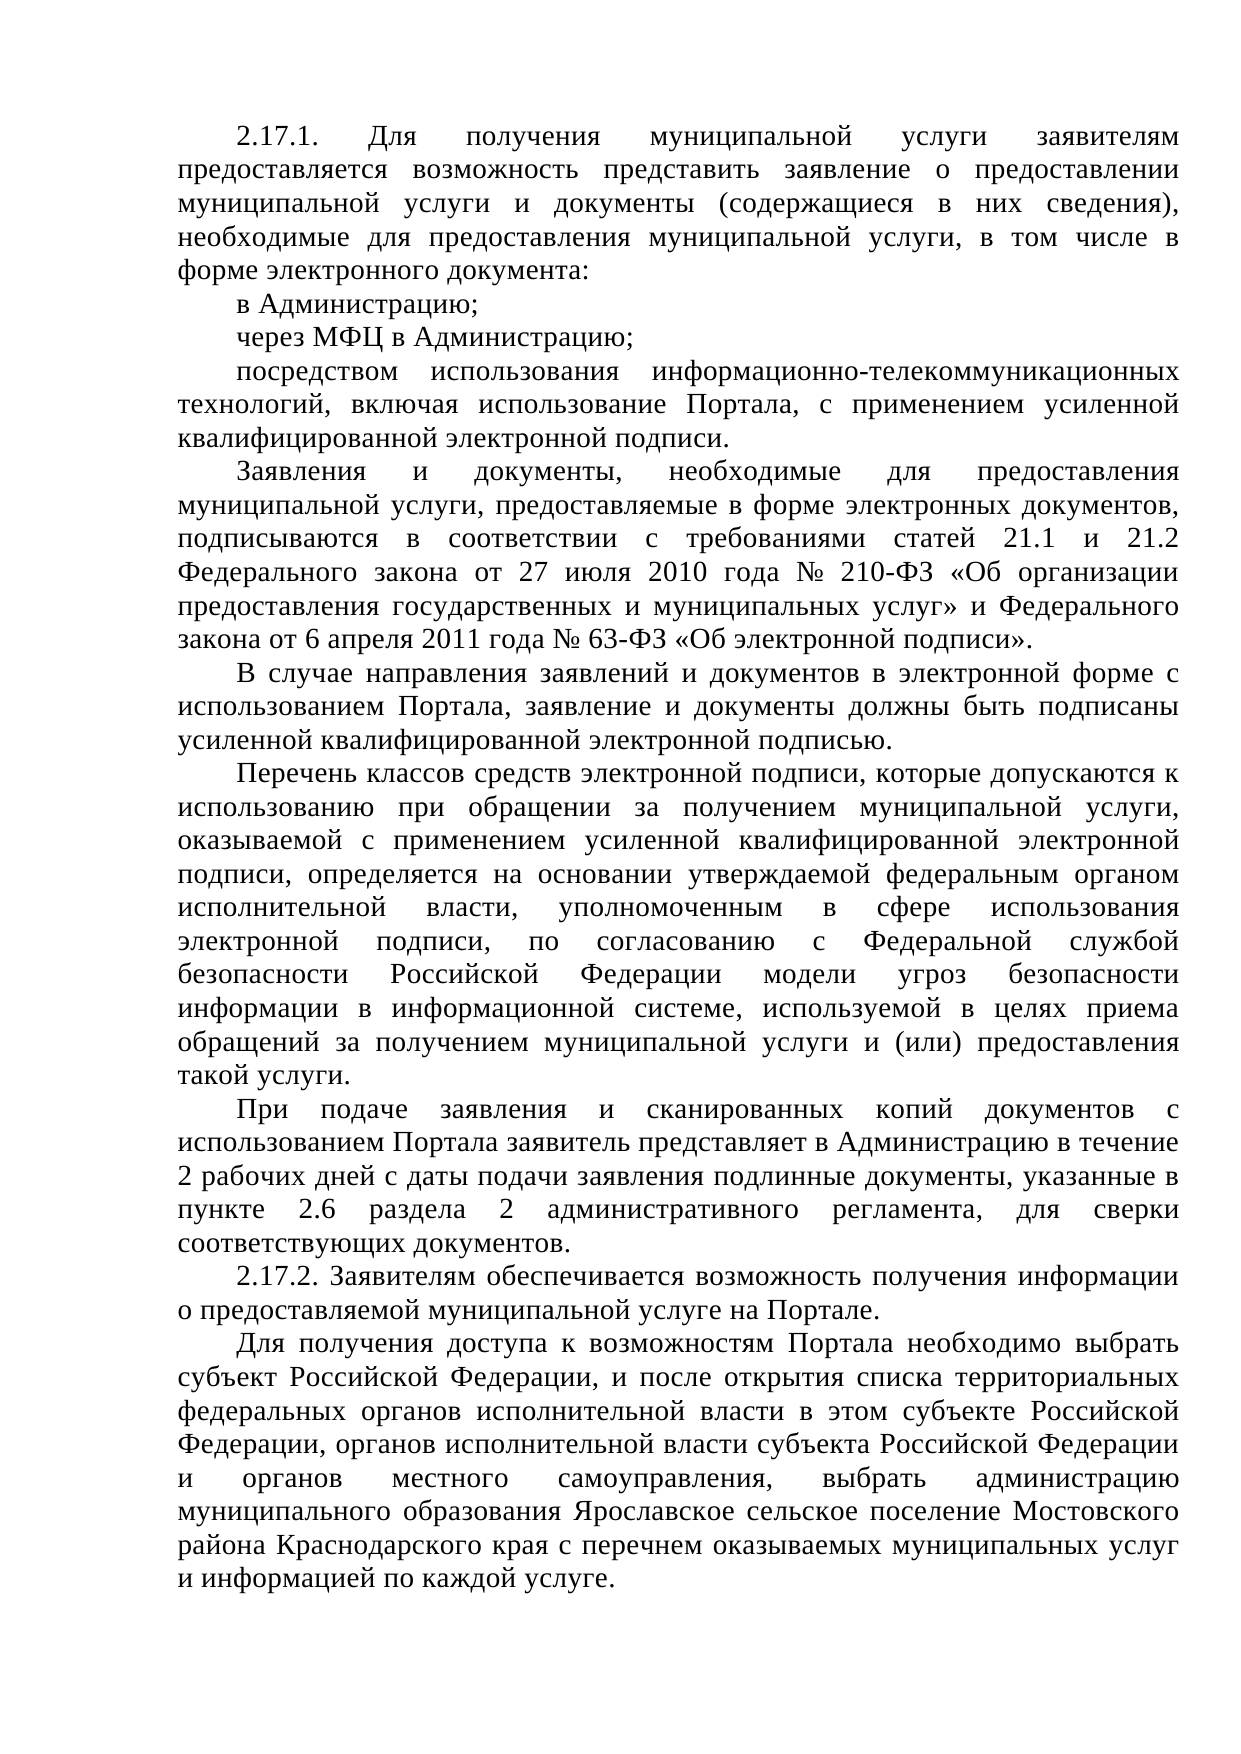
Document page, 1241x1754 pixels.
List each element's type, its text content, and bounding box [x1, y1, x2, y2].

text посредством использования информационно-телекоммуникационных технологий, включая использование Портала, с применением усиленной квалифицированной электронной подписи. [177, 353, 1181, 453]
text Для получения доступа к возможностям Портала необходимо выбрать субъект Российской Федерации, и после открытия списка территориальных федеральных органов исполнительной власти в этом субъекте Российской Федерации, органов исполнительной власти субъекта Российской Федерации и органов местного самоуправления, выбрать администрацию муниципального образования Ярославское сельское поселение Мостовского района Краснодарского края с перечнем оказываемых муниципальных услуг и информацией по каждой услуге. [177, 1326, 1181, 1594]
text В случае направления заявлений и документов в электронной форме с использованием Портала, заявление и документы должны быть подписаны усиленной квалифицированной электронной подписью. [177, 655, 1181, 755]
text 2.17.1. Для получения муниципальной услуги заявителям предоставляется возможность представить заявление о предоставлении муниципальной услуги и документы (содержащиеся в них сведения), необходимые для предоставления муниципальной услуги, в том числе в форме электронного документа: [177, 118, 1181, 286]
text в Администрацию; [177, 286, 1181, 319]
text При подаче заявления и сканированных копий документов с использованием Портала заявитель представляет в Администрацию в течение 2 рабочих дней с даты подачи заявления подлинные документы, указанные в пункте 2.6 раздела 2 административного регламента, для сверки соответствующих документов. [177, 1091, 1181, 1258]
text через МФЦ в Администрацию; [177, 319, 1181, 353]
text Заявления и документы, необходимые для предоставления муниципальной услуги, предоставляемые в форме электронных документов, подписываются в соответствии с требованиями статей 21.1 и 21.2 Федерального закона от 27 июля 2010 года № 210-ФЗ «Об организации предоставления государственных и муниципальных услуг» и Федерального закона от 6 апреля 2011 года № 63-ФЗ «Об электронной подписи». [177, 453, 1181, 655]
text Перечень классов средств электронной подписи, которые допускаются к использованию при обращении за получением муниципальной услуги, оказываемой с применением усиленной квалифицированной электронной подписи, определяется на основании утверждаемой федеральным органом исполнительной власти, уполномоченным в сфере использования электронной подписи, по согласованию с Федеральной службой безопасности Российской Федерации модели угроз безопасности информации в информационной системе, используемой в целях приема обращений за получением муниципальной услуги и (или) предоставления такой услуги. [177, 755, 1181, 1091]
text 2.17.2. Заявителям обеспечивается возможность получения информации о предоставляемой муниципальной услуге на Портале. [177, 1258, 1181, 1326]
